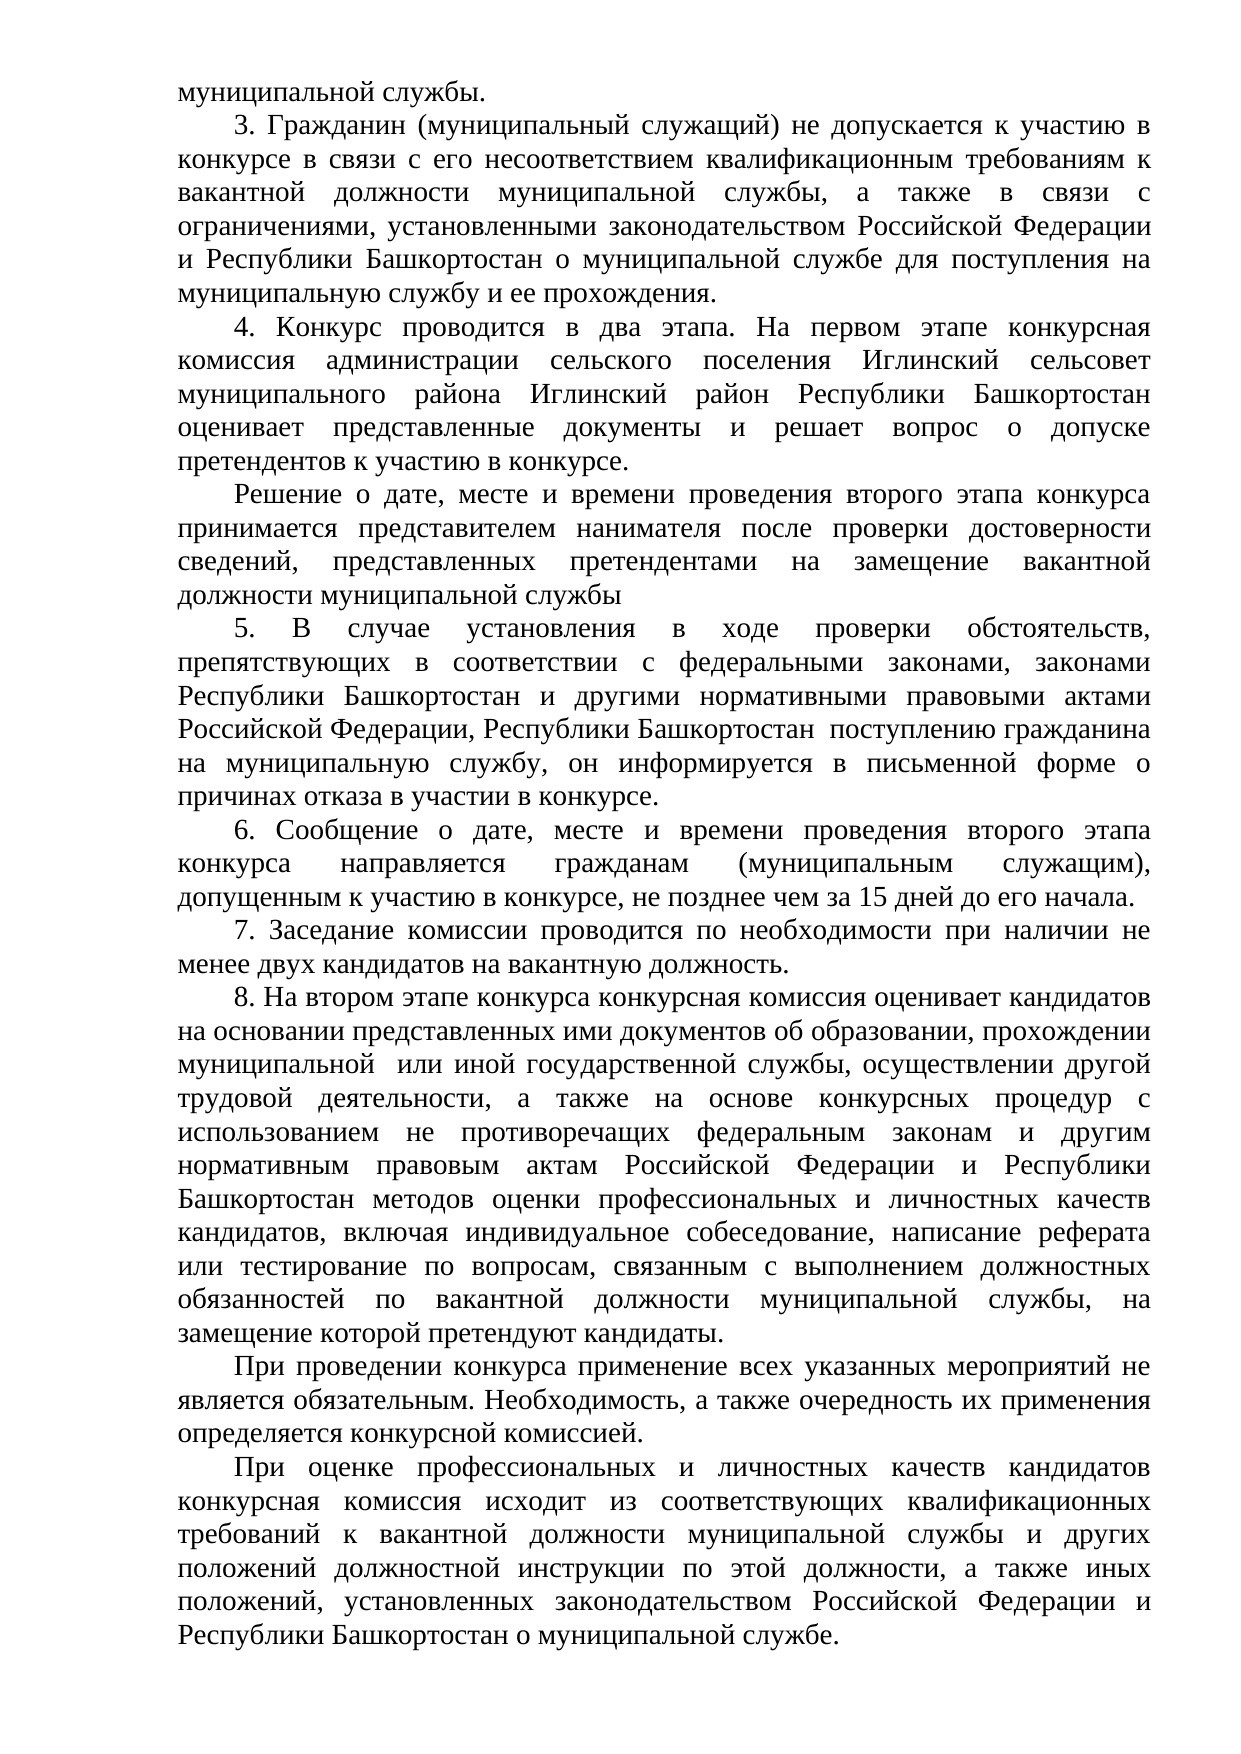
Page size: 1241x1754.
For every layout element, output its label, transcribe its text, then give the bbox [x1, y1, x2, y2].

text 8. На втором этапе конкурса конкурсная комиссия оценивает кандидатов на основании представленных ими документов об образовании, прохождении муниципальной или иной государственной службы, осуществлении другой трудовой деятельности, а также на основе конкурсных процедур с использованием не противоречащих федеральным законам и другим нормативным правовым актам Российской Федерации и Республики Башкортостан методов оценки профессиональных и личностных качеств кандидатов, включая индивидуальное собеседование, написание реферата или тестирование по вопросам, связанным с выполнением должностных обязанностей по вакантной должности муниципальной службы, на замещение которой претендуют кандидаты. [177, 979, 1152, 1348]
text При проведении конкурса применение всех указанных мероприятий не является обязательным. Необходимость, а также очередность их применения определяется конкурсной комиссией. [177, 1348, 1152, 1449]
text Решение о дате, месте и времени проведения второго этапа конкурса принимается представителем нанимателя после проверки достоверности сведений, представленных претендентами на замещение вакантной должности муниципальной службы [177, 476, 1152, 611]
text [177, 74, 1152, 107]
text 6. Сообщение о дате, месте и времени проведения второго этапа конкурса направляется гражданам (муниципальным служащим), допущенным к участию в конкурсе, не позднее чем за 15 дней до его начала. [177, 812, 1152, 912]
text 5. В случае установления в ходе проверки обстоятельств, препятствующих в соответствии с федеральными законами, законами Республики Башкортостан и другими нормативными правовыми актами Российской Федерации, Республики Башкортостан поступлению гражданина на муниципальную службу, он информируется в письменной форме о причинах отказа в участии в конкурсе. [177, 611, 1152, 812]
text 4. Конкурс проводится в два этапа. На первом этапе конкурсная комиссия администрации сельского поселения Иглинский сельсовет муниципального района Иглинский район Республики Башкортостан оценивает представленные документы и решает вопрос о допуске претендентов к участию в конкурсе. [177, 309, 1152, 476]
text При оценке профессиональных и личностных качеств кандидатов конкурсная комиссия исходит из соответствующих квалификационных требований к вакантной должности муниципальной службы и других положений должностной инструкции по этой должности, а также иных положений, установленных законодательством Российской Федерации и Республики Башкортостан о муниципальной службе. [177, 1449, 1152, 1650]
text 3. Гражданин (муниципальный служащий) не допускается к участию в конкурсе в связи с его несоответствием квалификационным требованиям к вакантной должности муниципальной службы, а также в связи с ограничениями, установленными законодательством Российской Федерации и Республики Башкортостан о муниципальной службе для поступления на муниципальную службу и ее прохождения. [177, 107, 1152, 309]
text 7. Заседание комиссии проводится по необходимости при наличии не менее двух кандидатов на вакантную должность. [177, 912, 1152, 979]
